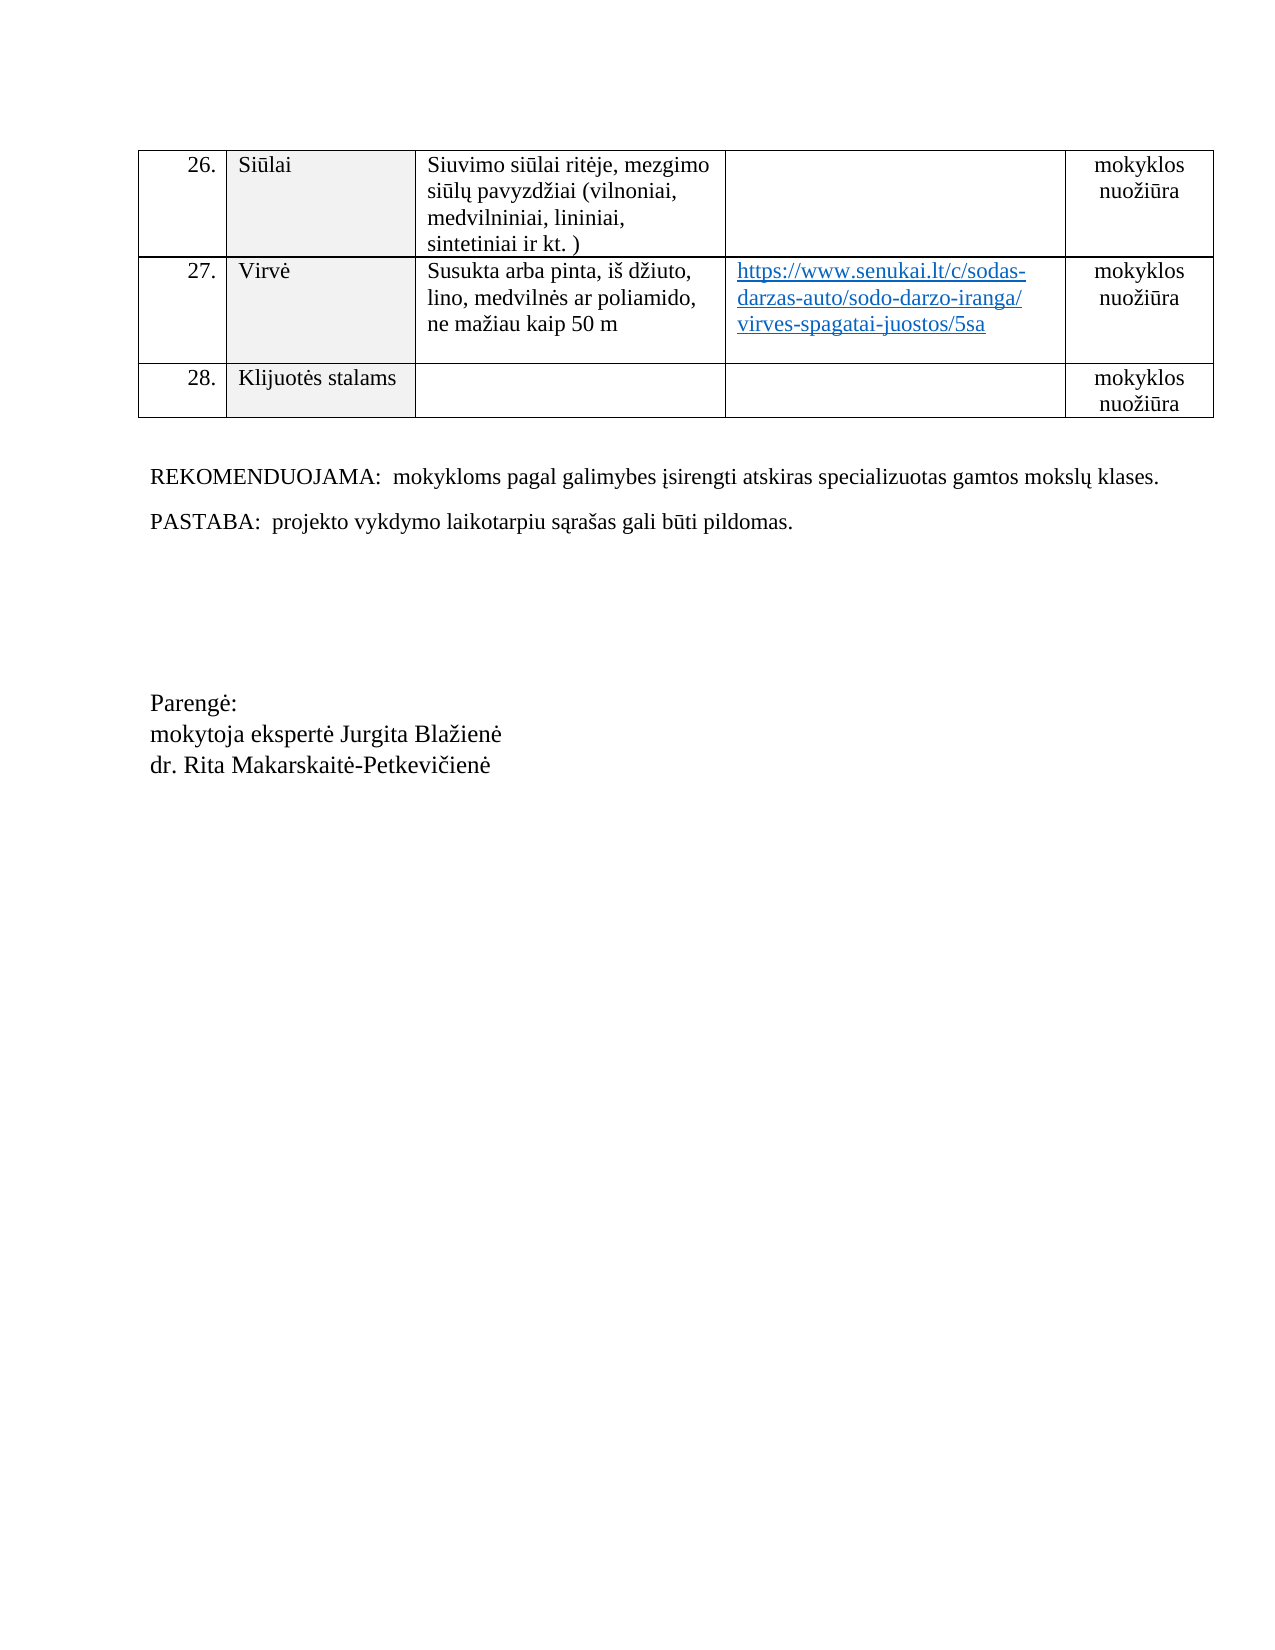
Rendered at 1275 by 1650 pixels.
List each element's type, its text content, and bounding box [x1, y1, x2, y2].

table_cell [139, 258, 226, 363]
text dr. Rita Makarskaitė-Petkevičienė [150, 750, 1226, 779]
table_cell [139, 364, 226, 417]
table_cell [416, 364, 725, 417]
table_cell mokyklos nuožiūra [1066, 151, 1213, 256]
table_cell [139, 151, 226, 256]
table_cell [726, 364, 1065, 417]
table_cell [726, 151, 1065, 256]
table_cell Virvė [227, 258, 415, 363]
text REKOMENDUOJAMA: mokykloms pagal galimybes įsirengti atskiras specializuotas gamtos mokslų klases. [150, 463, 1226, 489]
table_cell mokyklos nuožiūra [1066, 258, 1213, 363]
text PASTABA: projekto vykdymo laikotarpiu sąrašas gali būti pildomas. [150, 508, 1226, 534]
table_cell Siuvimo siūlai ritėje, mezgimo siūlų pavyzdžiai (vilnoniai, medvilniniai, lininiai, sintetiniai ir kt. ) [416, 151, 725, 256]
table_cell https://www.senukai.lt/c/sodas-darzas-auto/sodo-darzo-iranga/virves-spagatai-juostos/5sa [726, 258, 1065, 363]
table_cell Klijuotės stalams [227, 364, 415, 417]
text mokytoja ekspertė Jurgita Blažienė [150, 719, 1226, 748]
table_cell mokyklos nuožiūra [1066, 364, 1213, 417]
table_cell Siūlai [227, 151, 415, 256]
table_cell Susukta arba pinta, iš džiuto, lino, medvilnės ar poliamido, ne mažiau kaip 50 m [416, 258, 725, 363]
text Parengė: [150, 688, 1226, 717]
